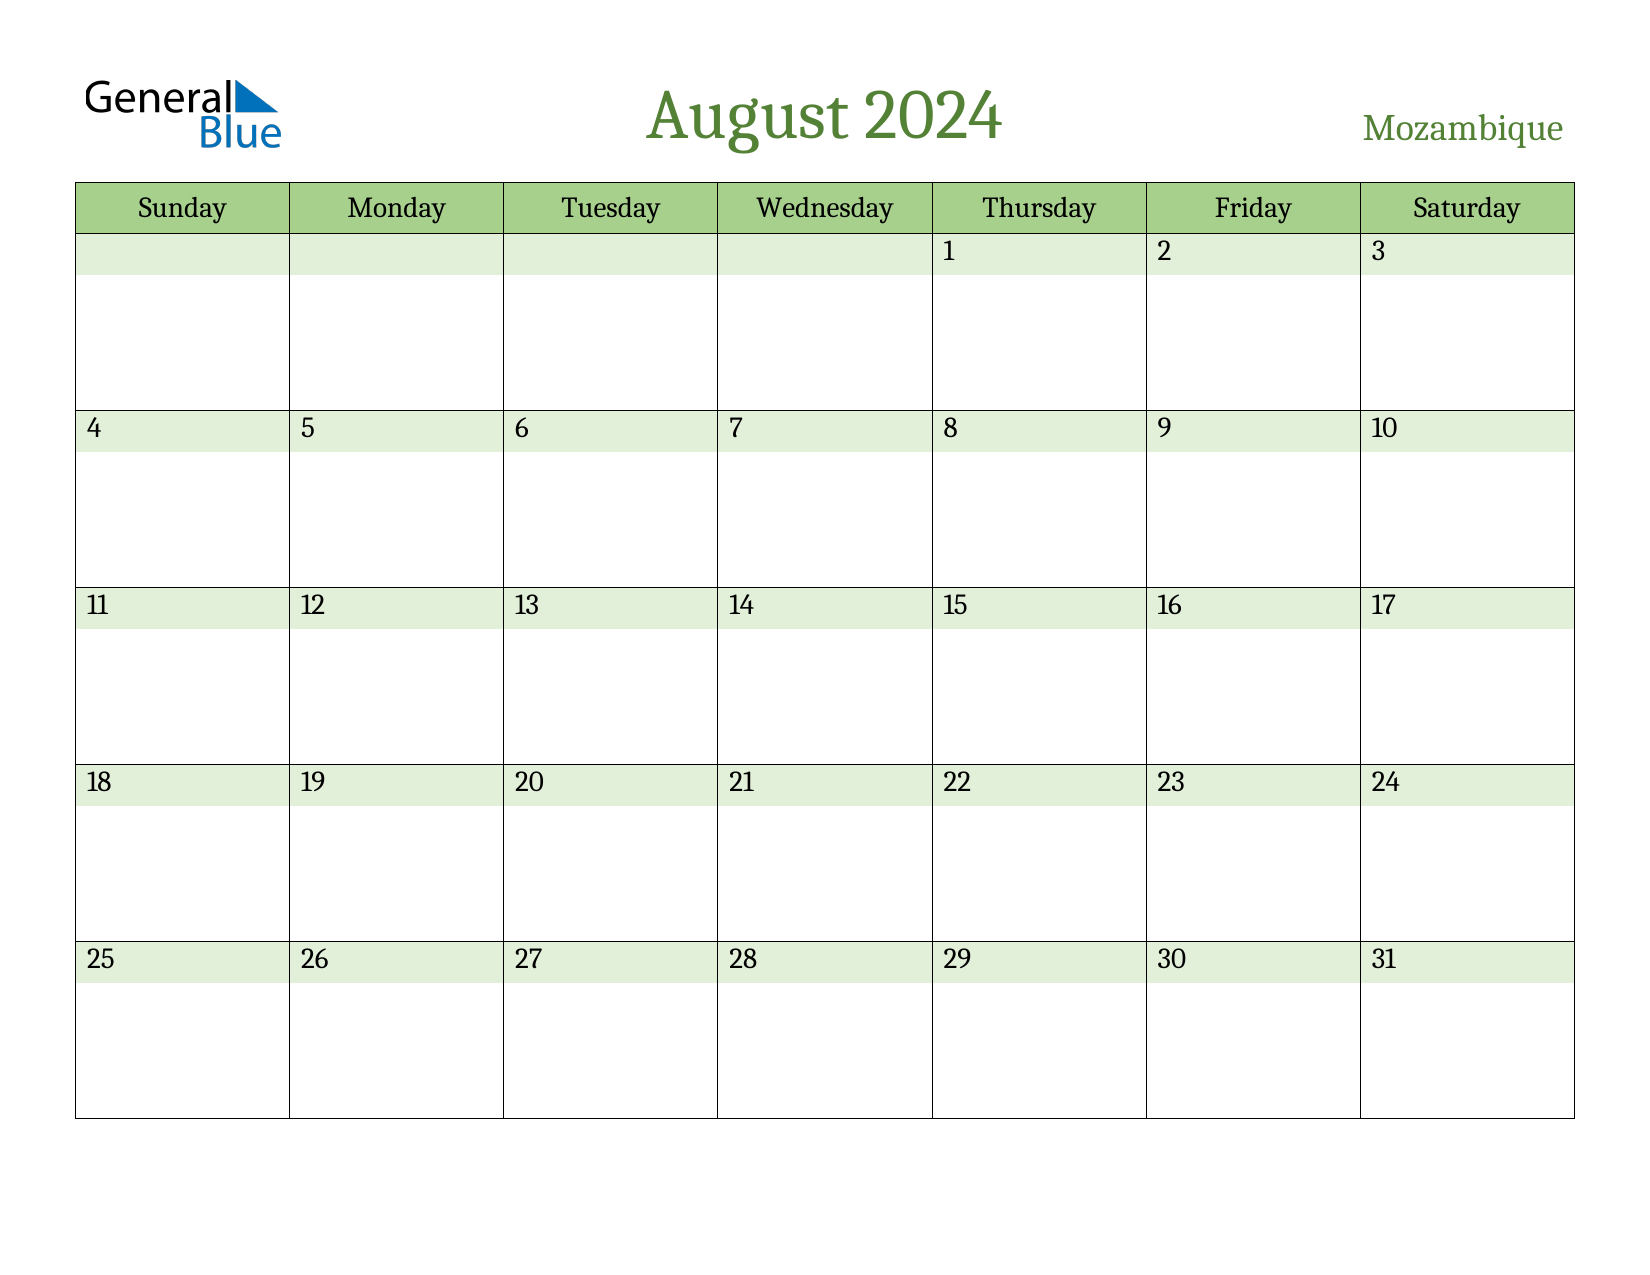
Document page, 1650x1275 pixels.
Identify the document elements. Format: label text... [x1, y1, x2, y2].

table_cell [504, 806, 717, 941]
table_cell [76, 806, 289, 941]
table_cell [1147, 806, 1360, 941]
table_cell 13 [504, 588, 717, 629]
table_cell Friday [1147, 183, 1360, 233]
table_cell [504, 234, 717, 275]
table_cell 5 [290, 411, 503, 452]
table_header August 2024 [504, 75, 1146, 182]
table_cell 8 [933, 411, 1146, 452]
table_cell 29 [933, 942, 1146, 983]
table_cell [1361, 629, 1574, 764]
picture [86, 80, 281, 148]
table_cell Monday [290, 183, 503, 233]
table_cell [1361, 806, 1574, 941]
table_cell [718, 234, 932, 275]
table_cell 25 [76, 942, 289, 983]
table_cell [504, 452, 717, 587]
table_cell 11 [76, 588, 289, 629]
table_cell [290, 983, 503, 1118]
table_cell [1361, 275, 1574, 410]
table_cell [933, 806, 1146, 941]
table_cell [718, 452, 932, 587]
table_cell [1361, 452, 1574, 587]
table_cell [76, 452, 289, 587]
table_cell [76, 983, 289, 1118]
table_cell 23 [1147, 765, 1360, 806]
table_cell 21 [718, 765, 932, 806]
table_cell 14 [718, 588, 932, 629]
table_cell 31 [1361, 942, 1574, 983]
table_cell [933, 983, 1146, 1118]
table_cell [504, 629, 717, 764]
table_cell [1147, 983, 1360, 1118]
table_cell 20 [504, 765, 717, 806]
table_cell 7 [718, 411, 932, 452]
table_cell 12 [290, 588, 503, 629]
table_cell [504, 983, 717, 1118]
table_cell [504, 275, 717, 410]
table_cell 17 [1361, 588, 1574, 629]
table_cell 4 [76, 411, 289, 452]
table_cell [290, 806, 503, 941]
table_cell 3 [1361, 234, 1574, 275]
table_cell Thursday [933, 183, 1146, 233]
table_cell 26 [290, 942, 503, 983]
table_cell [1147, 452, 1360, 587]
table_cell [718, 629, 932, 764]
table_cell 24 [1361, 765, 1574, 806]
table_cell 9 [1147, 411, 1360, 452]
table_cell [290, 452, 503, 587]
table_cell Sunday [76, 183, 289, 233]
table_cell [1361, 983, 1574, 1118]
table_cell Wednesday [718, 183, 932, 233]
table_cell [933, 452, 1146, 587]
table_cell [76, 629, 289, 764]
table_cell 19 [290, 765, 503, 806]
table_cell 30 [1147, 942, 1360, 983]
table_cell [290, 234, 503, 275]
table_cell 2 [1147, 234, 1360, 275]
table_cell 18 [76, 765, 289, 806]
table_cell [933, 629, 1146, 764]
table_cell 10 [1361, 411, 1574, 452]
table_cell Tuesday [504, 183, 717, 233]
table_cell 28 [718, 942, 932, 983]
table_cell [1147, 629, 1360, 764]
table_header [76, 75, 503, 182]
table_cell 1 [933, 234, 1146, 275]
table_cell Saturday [1361, 183, 1574, 233]
table_cell 15 [933, 588, 1146, 629]
table_cell [718, 806, 932, 941]
table_cell [290, 275, 503, 410]
table_cell [1147, 275, 1360, 410]
table_cell 22 [933, 765, 1146, 806]
table_cell [290, 629, 503, 764]
table_cell [718, 275, 932, 410]
table_cell 16 [1147, 588, 1360, 629]
table_header Mozambique [1146, 75, 1574, 182]
table_cell 27 [504, 942, 717, 983]
table_cell [933, 275, 1146, 410]
table_cell 6 [504, 411, 717, 452]
table_cell [718, 983, 932, 1118]
table_cell [76, 234, 289, 275]
table_cell [76, 275, 289, 410]
